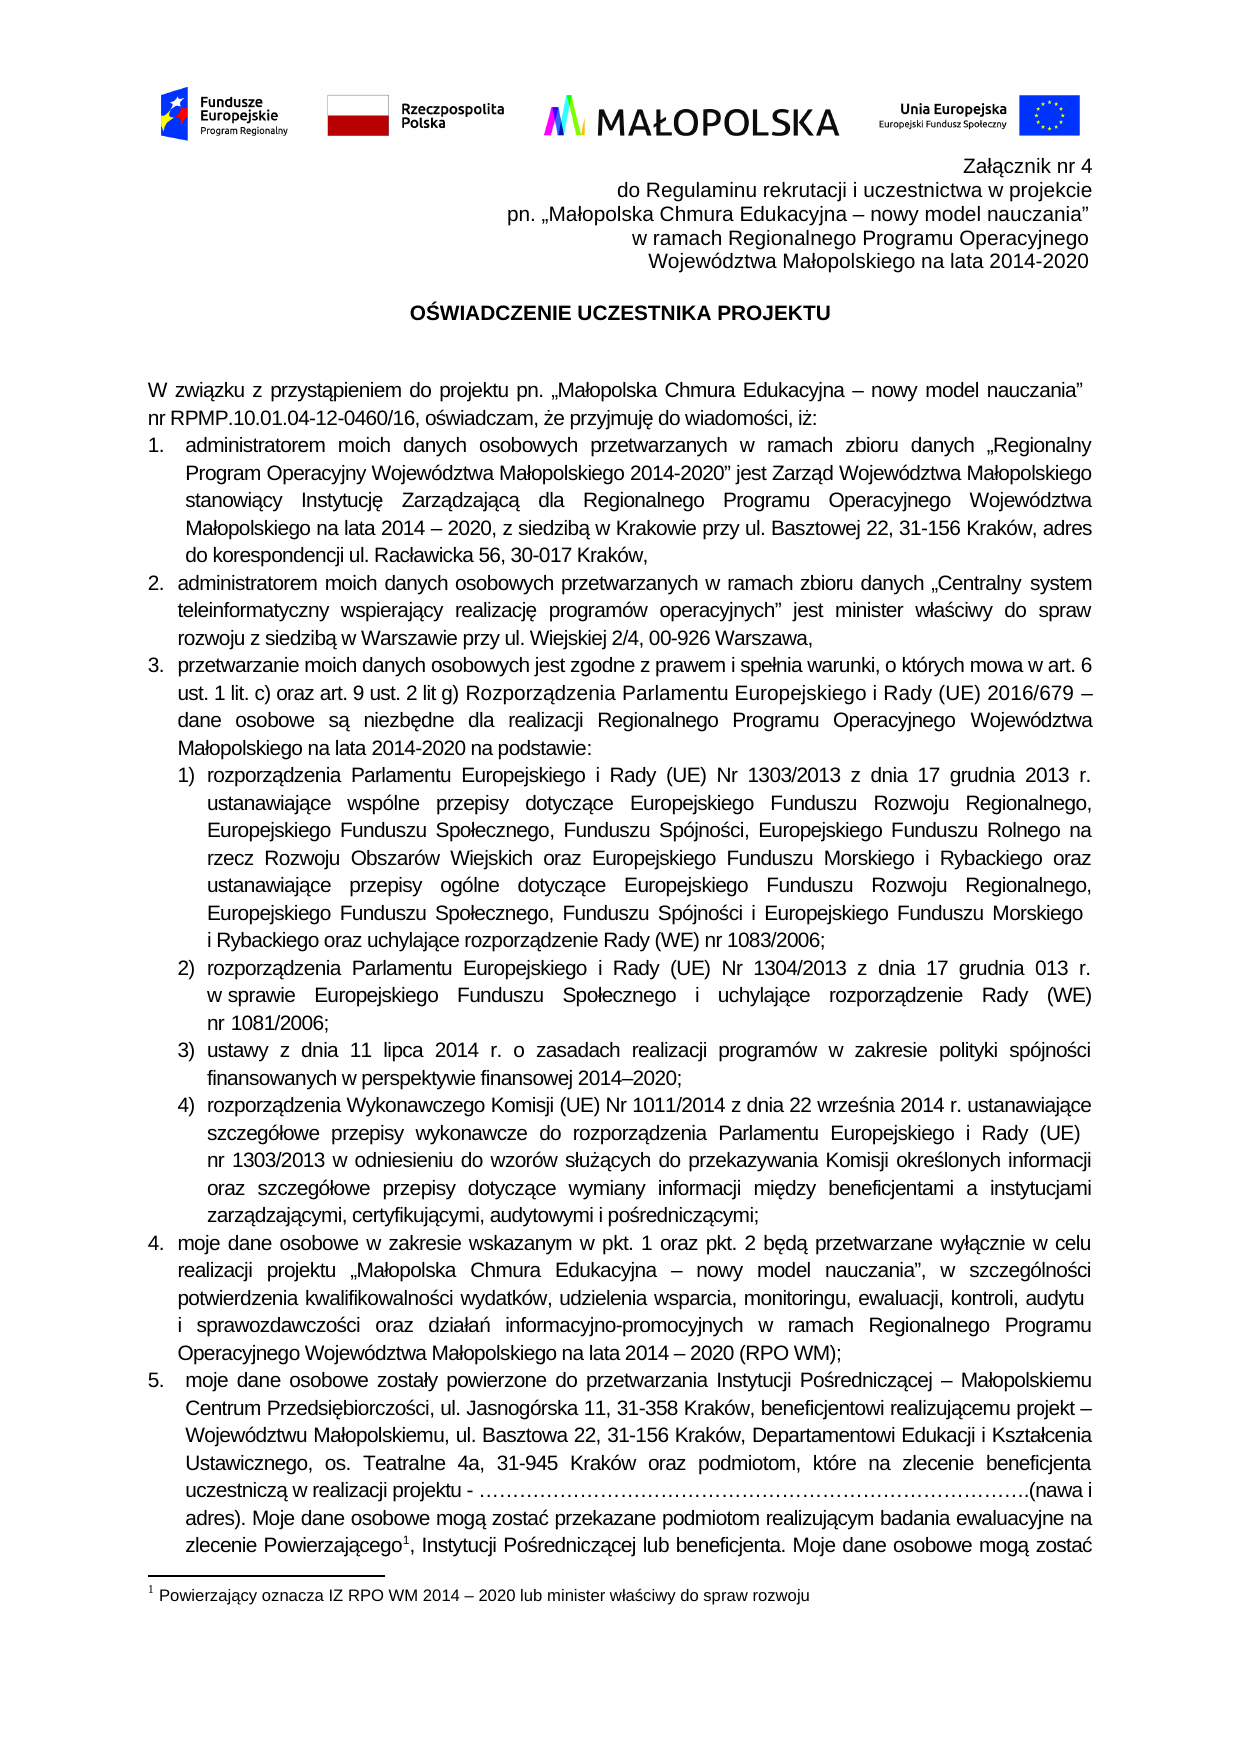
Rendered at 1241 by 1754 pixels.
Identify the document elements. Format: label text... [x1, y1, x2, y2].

list rozporządzenia Parlamentu Europejskiego i Rady (UE) Nr 1303/2013 z dnia 17 grudnia 2013 r. ustanawiające wspólne przepisy dotyczące Europejskiego Funduszu Rozwoju Regionalnego, Europejskiego Funduszu Społecznego, Funduszu Spójności, Europejskiego Funduszu Rolnego na rzecz Rozwoju Obszarów Wiejskich oraz Europejskiego Funduszu Morskiego i Rybackiego oraz ustanawiające przepisy ogólne dotyczące Europejskiego Funduszu Rozwoju Regionalnego, Europejskiego Funduszu Społecznego, Funduszu Spójności i Europejskiego Funduszu Morskiego i Rybackiego oraz uchylające rozporządzenie Rady (WE) nr 1083/2006; [177, 763, 1092, 952]
text do Regulaminu rekrutacji i uczestnictwa w projekcie [148, 177, 1092, 201]
list przetwarzanie moich danych osobowych jest zgodne z prawem i spełnia warunki, o których mowa w art. 6 ust. 1 lit. c) oraz art. 9 ust. 2 lit g) Rozporządzenia Parlamentu Europejskiego i Rady (UE) 2016/679 – dane osobowe są niezbędne dla realizacji Regionalnego Programu Operacyjnego Województwa Małopolskiego na lata 2014-2020 na podstawie: [148, 653, 1092, 760]
list moje dane osobowe w zakresie wskazanym w pkt. 1 oraz pkt. 2 będą przetwarzane wyłącznie w celu realizacji projektu „Małopolska Chmura Edukacyjna – nowy model nauczania”, w szczególności potwierdzenia kwalifikowalności wydatków, udzielenia wsparcia, monitoringu, ewaluacji, kontroli, audytu i sprawozdawczości oraz działań informacyjno-promocyjnych w ramach Regionalnego Programu Operacyjnego Województwa Małopolskiego na lata 2014 – 2020 (RPO WM); [148, 1231, 1092, 1365]
text w ramach Regionalnego Programu Operacyjnego [148, 225, 1089, 249]
list rozporządzenia Parlamentu Europejskiego i Rady (UE) Nr 1304/2013 z dnia 17 grudnia 013 r. w sprawie Europejskiego Funduszu Społecznego i uchylające rozporządzenie Rady (WE) nr 1081/2006; [177, 956, 1092, 1035]
text OŚWIADCZENIE UCZESTNIKA PROJEKTU [148, 301, 1092, 325]
text Województwa Małopolskiego na lata 2014-2020 [148, 249, 1089, 273]
text pn. „Małopolska Chmura Edukacyjna – nowy model nauczania” [148, 201, 1089, 225]
text W związku z przystąpieniem do projektu pn. „Małopolska Chmura Edukacyjna – nowy model nauczania” nr RPMP.10.01.04-12-0460/16, oświadczam, że przyjmuję do wiadomości, iż: [148, 378, 1092, 430]
text Załącznik nr 4 [148, 154, 1092, 177]
list rozporządzenia Wykonawczego Komisji (UE) Nr 1011/2014 z dnia 22 września 2014 r. ustanawiające szczegółowe przepisy wykonawcze do rozporządzenia Parlamentu Europejskiego i Rady (UE) nr 1303/2013 w odniesieniu do wzorów służących do przekazywania Komisji określonych informacji oraz szczegółowe przepisy dotyczące wymiany informacji między beneficjentami a instytucjami zarządzającymi, certyfikującymi, audytowymi i pośredniczącymi; [177, 1093, 1092, 1227]
picture [147, 73, 1093, 154]
list administratorem moich danych osobowych przetwarzanych w ramach zbioru danych „Regionalny Program Operacyjny Województwa Małopolskiego 2014-2020” jest Zarząd Województwa Małopolskiego stanowiący Instytucję Zarządzającą dla Regionalnego Programu Operacyjnego Województwa Małopolskiego na lata 2014 – 2020, z siedzibą w Krakowie przy ul. Basztowej 22, 31-156 Kraków, adres do korespondencji ul. Racławicka 56, 30-017 Kraków, [148, 433, 1092, 567]
list ustawy z dnia 11 lipca 2014 r. o zasadach realizacji programów w zakresie polityki spójności finansowanych w perspektywie finansowej 2014–2020; [177, 1038, 1092, 1090]
list administratorem moich danych osobowych przetwarzanych w ramach zbioru danych „Centralny system teleinformatyczny wspierający realizację programów operacyjnych” jest minister właściwy do spraw rozwoju z siedzibą w Warszawie przy ul. Wiejskiej 2/4, 00-926 Warszawa, [148, 571, 1092, 650]
